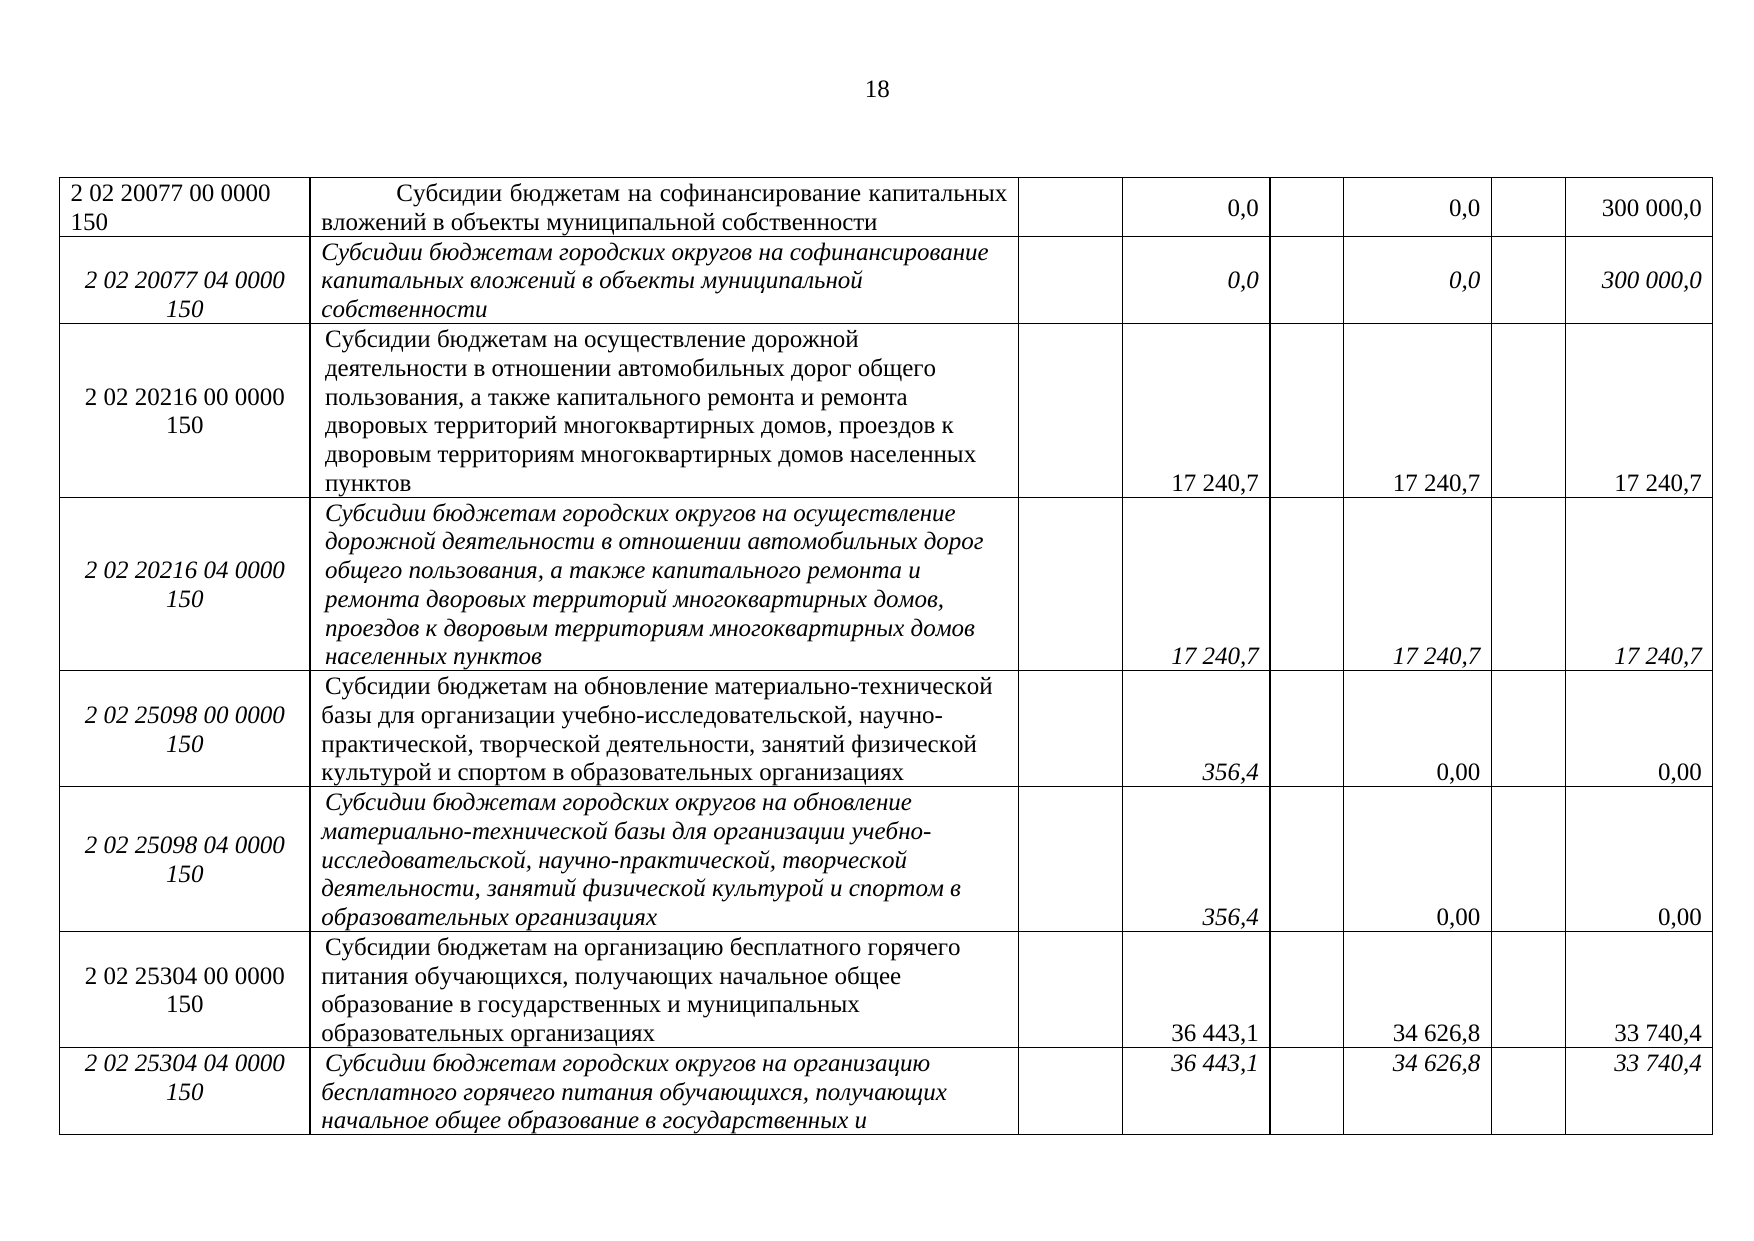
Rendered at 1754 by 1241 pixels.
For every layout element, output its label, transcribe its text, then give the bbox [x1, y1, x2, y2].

table_cell [1019, 324, 1122, 497]
table_cell 17 240,7 [1123, 324, 1269, 497]
table_cell 300 000,0 [1566, 178, 1712, 236]
table_cell 34 626,8 [1344, 1048, 1491, 1134]
table_cell 2 02 20077 00 0000 150 [60, 178, 309, 236]
table_cell 33 740,4 [1566, 932, 1712, 1047]
table_cell 356,4 [1123, 671, 1269, 786]
table_cell [1271, 498, 1343, 670]
table_cell [1492, 178, 1565, 236]
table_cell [60, 1048, 309, 1134]
table_cell [1019, 237, 1122, 323]
table_cell 17 240,7 [1123, 498, 1269, 670]
table_cell 2 02 25304 00 0000 150 [60, 932, 309, 1047]
table_cell 33 740,4 [1566, 1048, 1712, 1134]
table_cell 356,4 [1123, 787, 1269, 931]
table_cell Субсидии бюджетам на осуществление дорожной деятельности в отношении автомобильных дорог общего пользования, а также капитального ремонта и ремонта дворовых территорий многоквартирных домов, проездов к дворовым территориям многоквартирных домов населенных пунктов [311, 324, 1018, 497]
table_cell 2 02 20216 00 0000 150 [60, 324, 309, 497]
table_cell [1019, 178, 1122, 236]
table_cell 2 02 25098 00 0000 150 [60, 671, 309, 786]
table_cell 36 443,1 [1123, 1048, 1269, 1134]
table_cell [1492, 932, 1565, 1047]
table_cell [1019, 1048, 1122, 1134]
table_cell 36 443,1 [1123, 932, 1269, 1047]
table_cell [1271, 932, 1343, 1047]
table_cell [1492, 498, 1565, 670]
table_cell [1271, 787, 1343, 931]
table_cell 2 02 20077 04 0000 150 [60, 237, 309, 323]
table_cell 17 240,7 [1566, 324, 1712, 497]
table_cell 0,00 [1566, 787, 1712, 931]
table_cell [1492, 671, 1565, 786]
table_cell 0,0 [1344, 237, 1491, 323]
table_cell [311, 1048, 1018, 1134]
table_cell [1271, 671, 1343, 786]
table_cell 0,00 [1344, 671, 1491, 786]
table_cell 0,0 [1123, 178, 1269, 236]
table_cell [1492, 1048, 1565, 1134]
table_cell [1019, 671, 1122, 786]
table_cell [1019, 498, 1122, 670]
table_cell Субсидии бюджетам городских округов на софинансирование капитальных вложений в объекты муниципальной собственности [311, 237, 1018, 323]
table_cell 17 240,7 [1566, 498, 1712, 670]
table_cell [1492, 237, 1565, 323]
table_cell [1019, 932, 1122, 1047]
table_cell 0,0 [1344, 178, 1491, 236]
table_cell [1271, 178, 1343, 236]
table_cell 0,00 [1344, 787, 1491, 931]
table_cell Субсидии бюджетам на обновление материально-технической базы для организации учебно-исследовательской, научно-практической, творческой деятельности, занятий физической культурой и спортом в образовательных организациях [311, 671, 1018, 786]
table_cell 2 02 20216 04 0000 150 [60, 498, 309, 670]
table_cell [1271, 237, 1343, 323]
table_cell 34 626,8 [1344, 932, 1491, 1047]
table_cell [1271, 324, 1343, 497]
table_cell Субсидии бюджетам на софинансирование капитальных вложений в объекты муниципальной собственности [311, 178, 1018, 236]
table_cell [1019, 787, 1122, 931]
table_cell 300 000,0 [1566, 237, 1712, 323]
table_cell Субсидии бюджетам городских округов на осуществление дорожной деятельности в отношении автомобильных дорог общего пользования, а также капитального ремонта и ремонта дворовых территорий многоквартирных домов, проездов к дворовым территориям многоквартирных домов населенных пунктов [311, 498, 1018, 670]
table_cell Субсидии бюджетам городских округов на обновление материально-технической базы для организации учебно-исследовательской, научно-практической, творческой деятельности, занятий физической культурой и спортом в образовательных организациях [311, 787, 1018, 931]
table_cell 0,0 [1123, 237, 1269, 323]
table_cell 2 02 25098 04 0000 150 [60, 787, 309, 931]
table_cell 17 240,7 [1344, 324, 1491, 497]
table_cell [1492, 324, 1565, 497]
table_cell [1492, 787, 1565, 931]
table_cell [1271, 1048, 1343, 1134]
table_cell Субсидии бюджетам на организацию бесплатного горячего питания обучающихся, получающих начальное общее образование в государственных и муниципальных образовательных организациях [311, 932, 1018, 1047]
table_cell 0,00 [1566, 671, 1712, 786]
table_cell 17 240,7 [1344, 498, 1491, 670]
